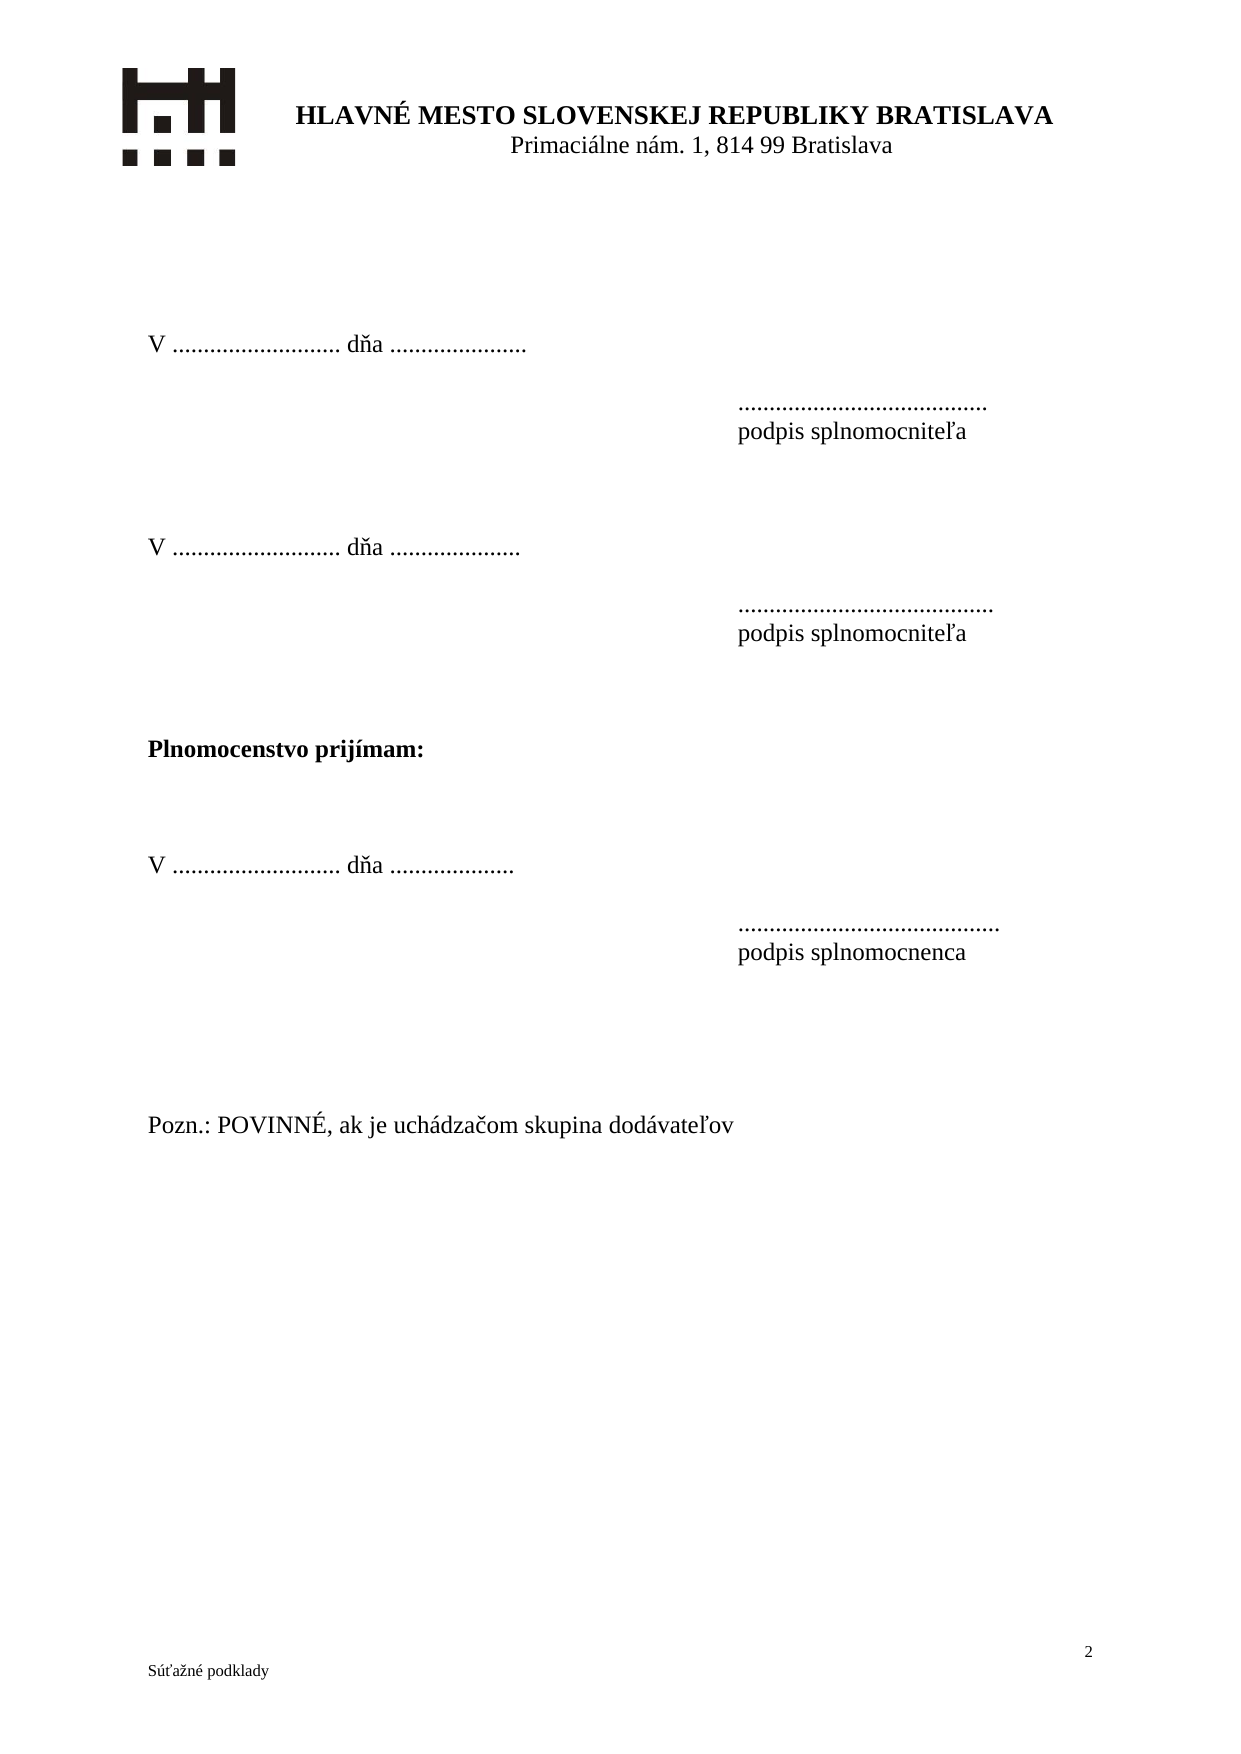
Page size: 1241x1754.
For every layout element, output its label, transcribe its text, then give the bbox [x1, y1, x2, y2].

text .......................................... podpis splnomocnenca [738, 908, 1092, 965]
text Plnomocenstvo prijímam: [148, 734, 1092, 763]
text ........................................ podpis splnomocniteľa [738, 387, 1092, 444]
text Pozn.: POVINNÉ, ak je uchádzačom skupina dodávateľov [148, 1110, 1092, 1139]
text V ........................... dňa .................... [148, 850, 1092, 879]
text V ........................... dňa ..................... [148, 532, 1092, 560]
picture [122, 68, 236, 166]
text ......................................... podpis splnomocniteľa [738, 589, 1092, 647]
text V ........................... dňa ...................... [148, 329, 1092, 358]
